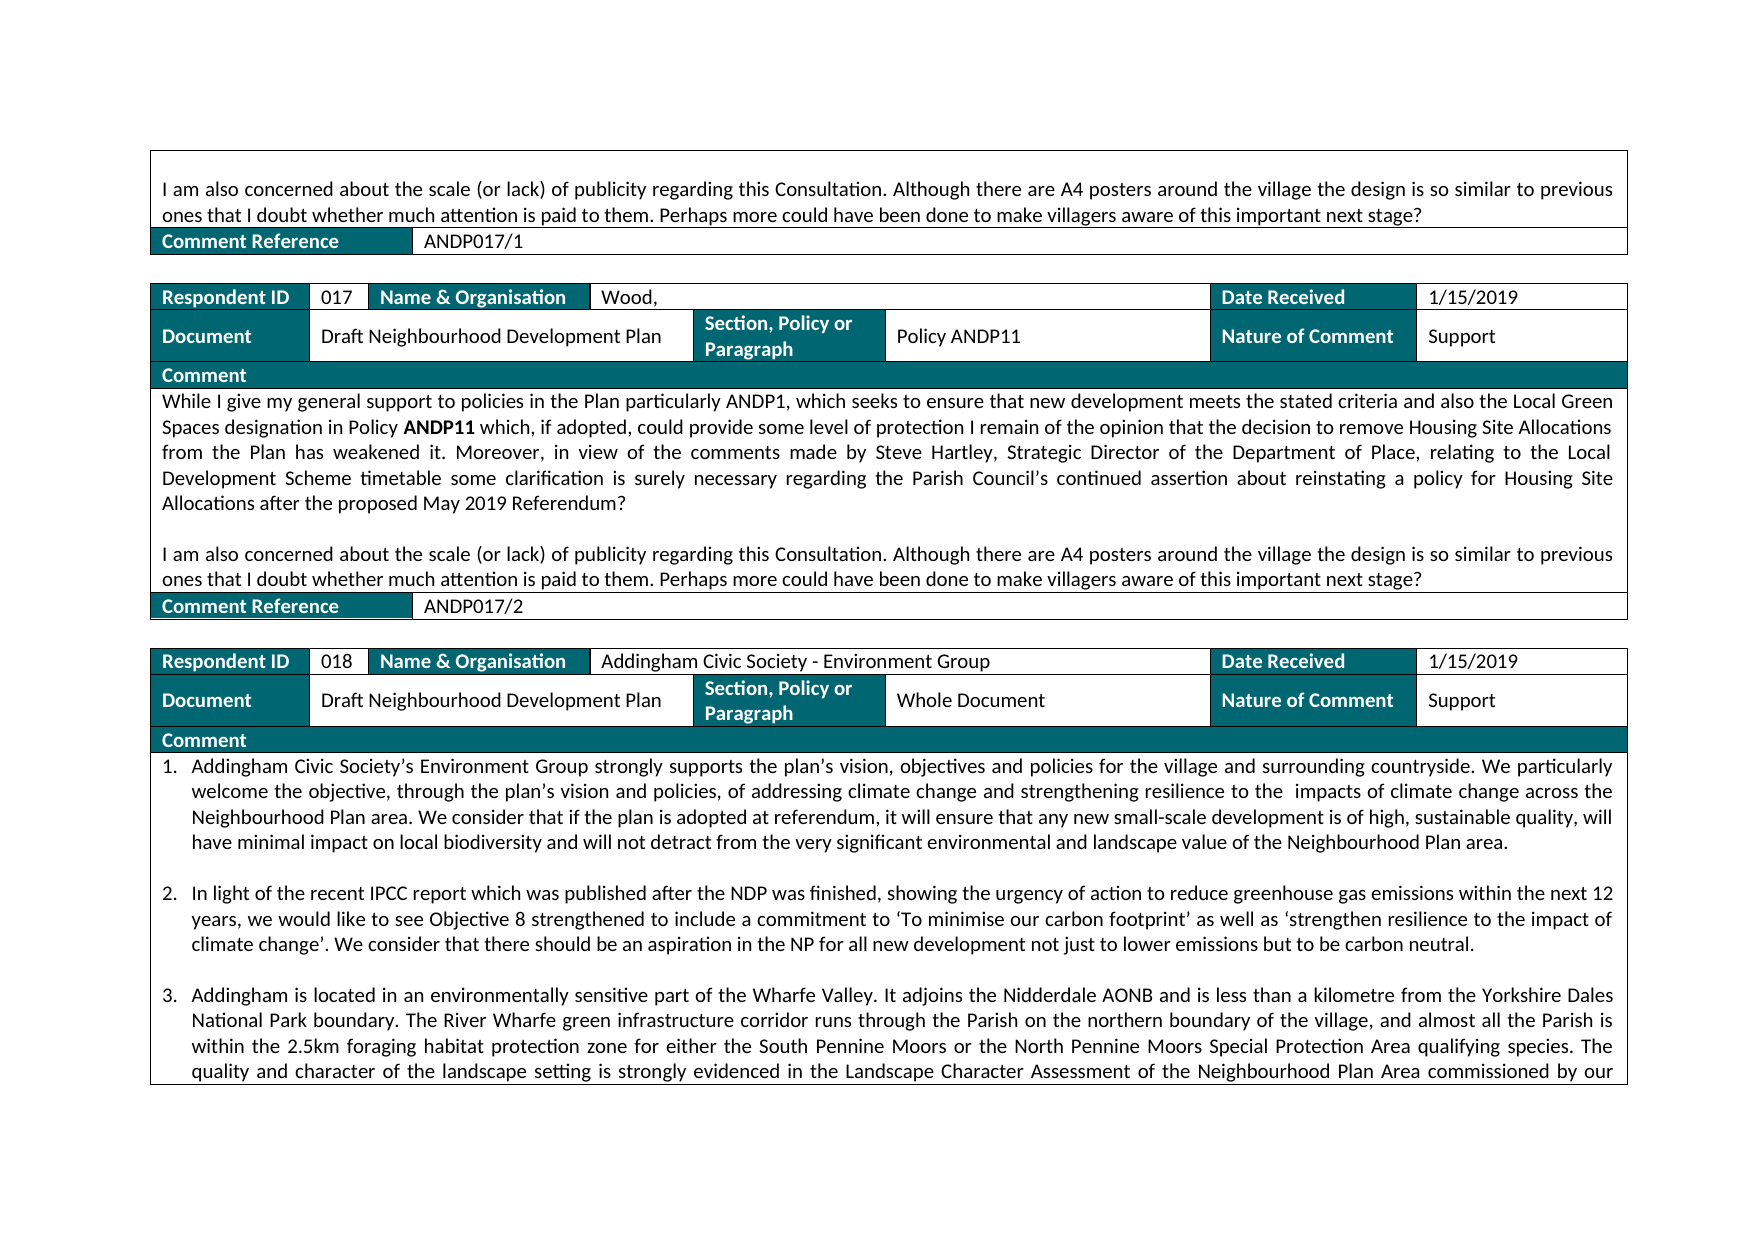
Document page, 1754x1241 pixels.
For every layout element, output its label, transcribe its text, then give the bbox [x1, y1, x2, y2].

table_header 018 [310, 649, 368, 674]
table_cell Comment [151, 362, 1627, 388]
table_cell Support [1417, 675, 1627, 726]
table_cell Draft Neighbourhood Development Plan [310, 310, 693, 361]
table_header Name & Organisation [369, 649, 589, 674]
table_cell Nature of Comment [1211, 310, 1416, 361]
table_header Wood, [591, 284, 1210, 309]
table_header 1/15/2019 [1417, 649, 1627, 674]
table_cell Comment Reference [151, 593, 412, 618]
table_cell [151, 151, 1627, 227]
table_header Date Received [1211, 284, 1416, 309]
table_cell Section, Policy or Paragraph [694, 675, 885, 726]
table_cell Comment Reference [151, 228, 412, 254]
table_cell Draft Neighbourhood Development Plan [310, 675, 693, 726]
table_cell Section, Policy or Paragraph [694, 310, 885, 361]
table_cell Support [1417, 310, 1627, 361]
table_cell Document [151, 675, 309, 726]
table_header Name & Organisation [369, 284, 589, 309]
table_header Respondent ID [151, 284, 309, 309]
table_header 1/15/2019 [1417, 284, 1627, 309]
table_header Date Received [1211, 649, 1416, 674]
table_cell Document [151, 310, 309, 361]
table_header 017 [310, 284, 368, 309]
table_cell ANDP017/2 [413, 593, 1627, 618]
table_cell Policy ANDP11 [886, 310, 1210, 361]
table_cell ANDP017/1 [413, 228, 1627, 254]
table_cell Nature of Comment [1211, 675, 1416, 726]
table_cell Comment [151, 727, 1627, 752]
table_cell Whole Document [886, 675, 1210, 726]
table_header Addingham Civic Society - Environment Group [591, 649, 1210, 674]
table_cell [151, 753, 1627, 1084]
table_header Respondent ID [151, 649, 309, 674]
